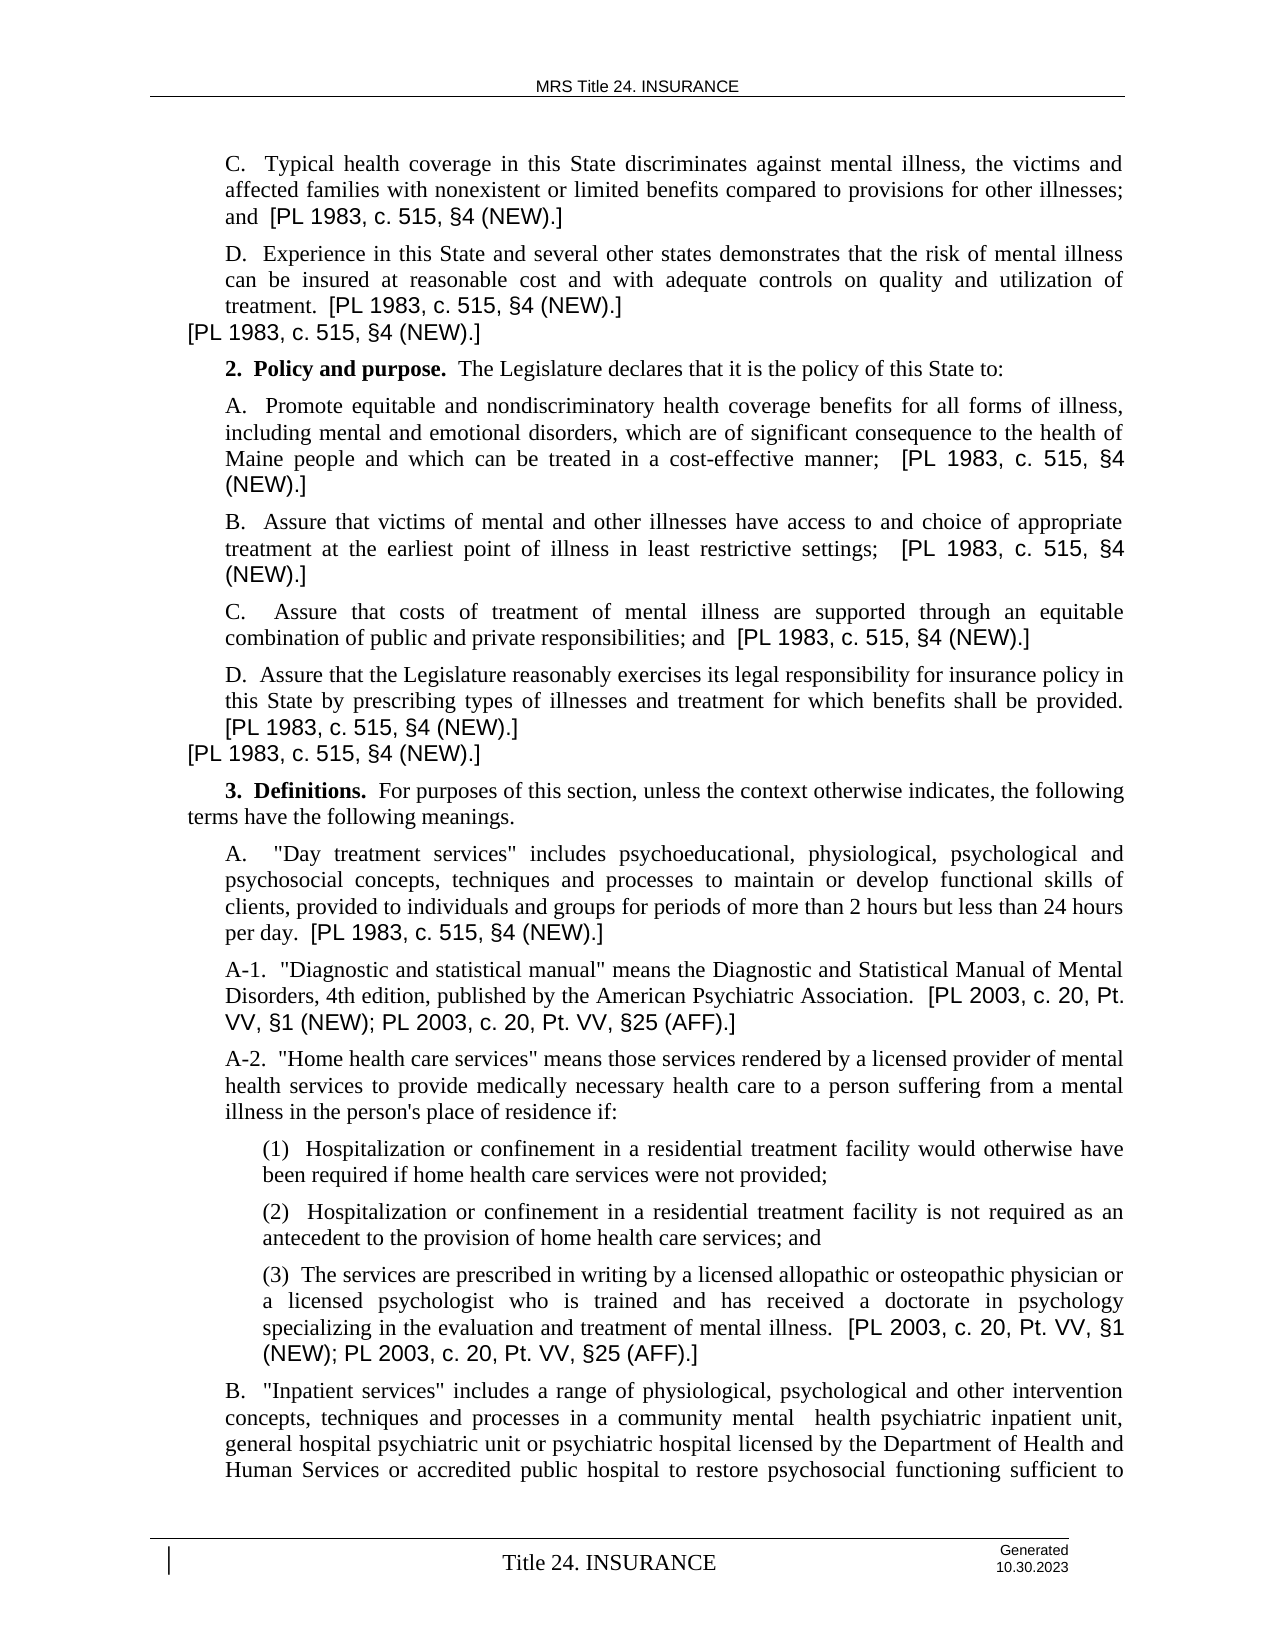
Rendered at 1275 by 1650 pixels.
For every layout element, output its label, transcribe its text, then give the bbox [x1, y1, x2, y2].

text 2. Policy and purpose. The Legislature declares that it is the policy of this State to: [187, 356, 1125, 382]
text (3) The services are prescribed in writing by a licensed allopathic or osteopathic physician or a licensed psychologist who is trained and has received a doctorate in psychology specializing in the evaluation and treatment of mental illness. [PL 2003, c. 20, Pt. VV, §1 (NEW); PL 2003, c. 20, Pt. VV, §25 (AFF).] [262, 1261, 1125, 1367]
text C. Typical health coverage in this State discriminates against mental illness, the victims and affected families with nonexistent or limited benefits compared to provisions for other illnesses; and [PL 1983, c. 515, §4 (NEW).] [225, 150, 1125, 229]
text (2) Hospitalization or confinement in a residential treatment facility is not required as an antecedent to the provision of home health care services; and [262, 1198, 1125, 1251]
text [225, 1377, 1125, 1483]
text [PL 1983, c. 515, §4 (NEW).] [187, 740, 1125, 766]
text A-2. "Home health care services" means those services rendered by a licensed provider of mental health services to provide medically necessary health care to a person suffering from a mental illness in the person's place of residence if: [225, 1046, 1125, 1124]
text (1) Hospitalization or confinement in a residential treatment facility would otherwise have been required if home health care services were not provided; [262, 1135, 1125, 1188]
text 3. Definitions. For purposes of this section, unless the context otherwise indicates, the following terms have the following meanings. [187, 777, 1125, 829]
text C. Assure that costs of treatment of mental illness are supported through an equitable combination of public and private responsibilities; and [PL 1983, c. 515, §4 (NEW).] [225, 598, 1125, 651]
text D. Experience in this State and several other states demonstrates that the risk of mental illness can be insured at reasonable cost and with adequate controls on quality and utilization of treatment. [PL 1983, c. 515, §4 (NEW).] [225, 239, 1125, 319]
text A. "Day treatment services" includes psychoeducational, physiological, psychological and psychosocial concepts, techniques and processes to maintain or develop functional skills of clients, provided to individuals and groups for periods of more than 2 hours but less than 24 hours per day. [PL 1983, c. 515, §4 (NEW).] [225, 840, 1125, 946]
text D. Assure that the Legislature reasonably exercises its legal responsibility for insurance policy in this State by prescribing types of illnesses and treatment for which benefits shall be provided. [PL 1983, c. 515, §4 (NEW).] [225, 661, 1125, 740]
text B. Assure that victims of mental and other illnesses have access to and choice of appropriate treatment at the earliest point of illness in least restrictive settings; [PL 1983, c. 515, §4 (NEW).] [225, 508, 1125, 587]
text A-1. "Diagnostic and statistical manual" means the Diagnostic and Statistical Manual of Mental Disorders, 4th edition, published by the American Psychiatric Association. [PL 2003, c. 20, Pt. VV, §1 (NEW); PL 2003, c. 20, Pt. VV, §25 (AFF).] [225, 956, 1125, 1035]
text [PL 1983, c. 515, §4 (NEW).] [187, 319, 1125, 345]
text A. Promote equitable and nondiscriminatory health coverage benefits for all forms of illness, including mental and emotional disorders, which are of significant consequence to the health of Maine people and which can be treated in a cost-effective manner; [PL 1983, c. 515, §4 (NEW).] [225, 392, 1125, 498]
